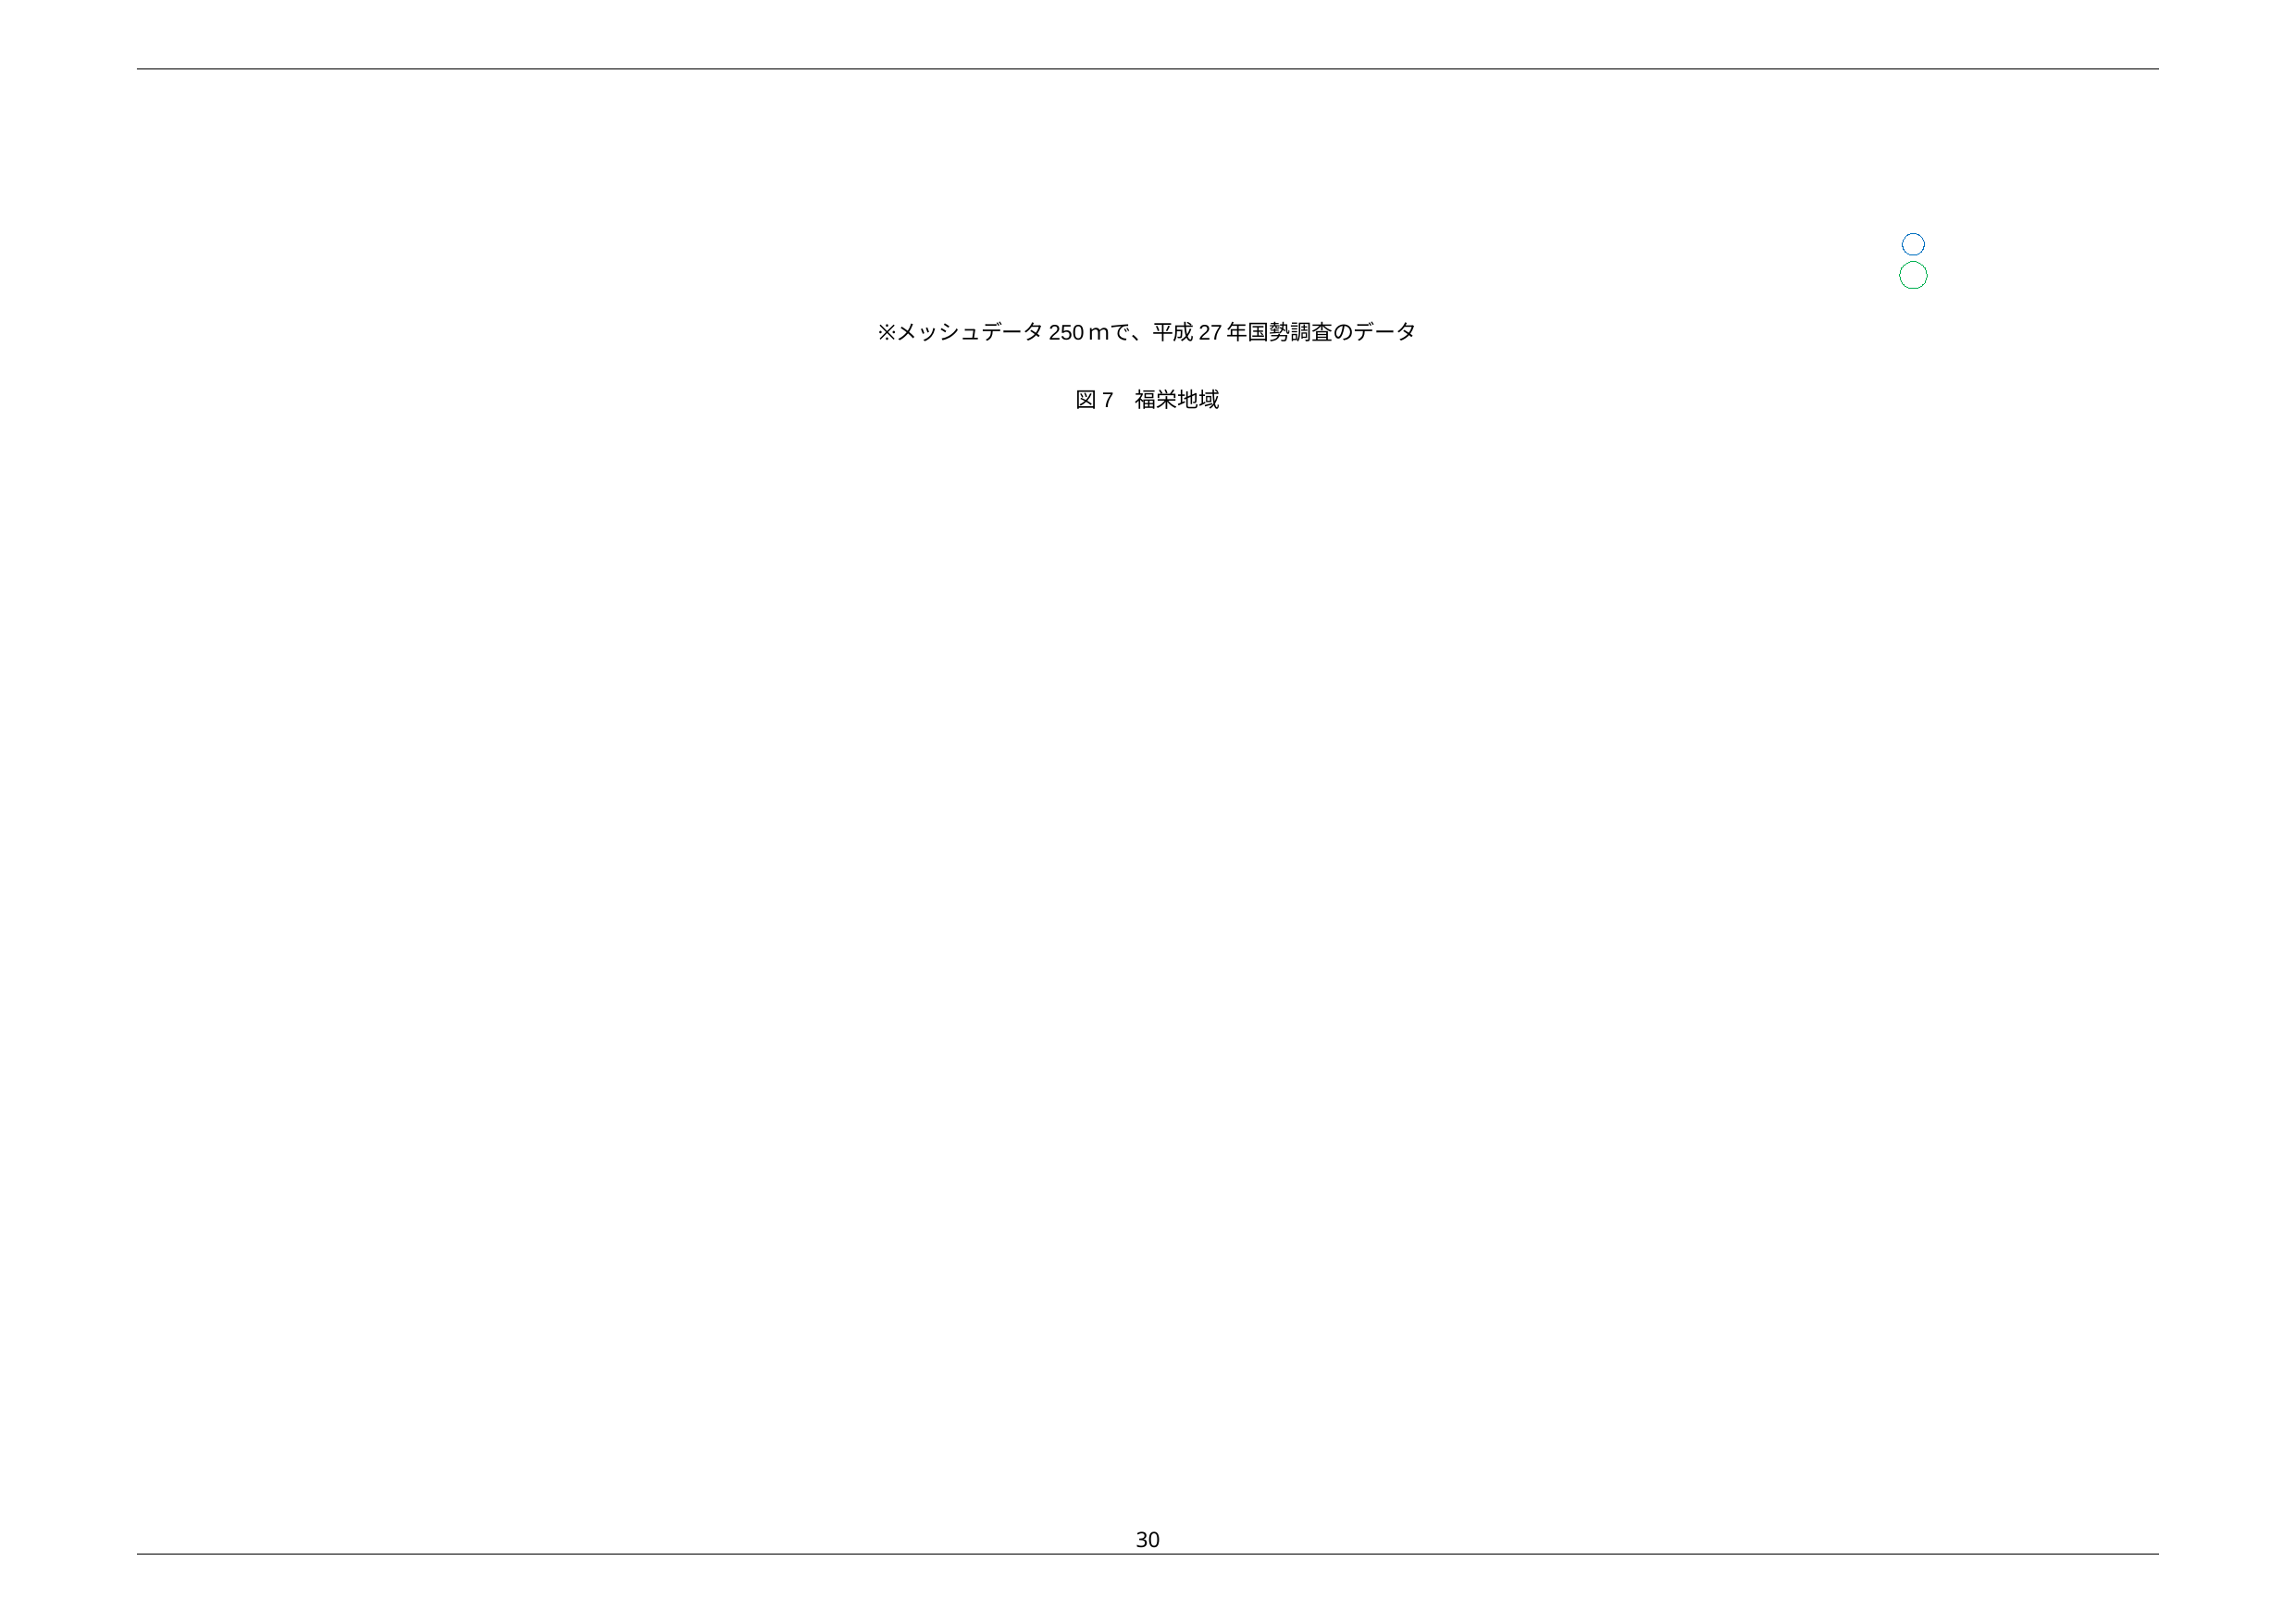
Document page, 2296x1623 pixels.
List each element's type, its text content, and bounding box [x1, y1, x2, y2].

text ※メッシュデータ250ｍで、平成27年国勢調査のデータ [137, 303, 2159, 359]
text 図 7 福栄地域 [137, 370, 2159, 427]
